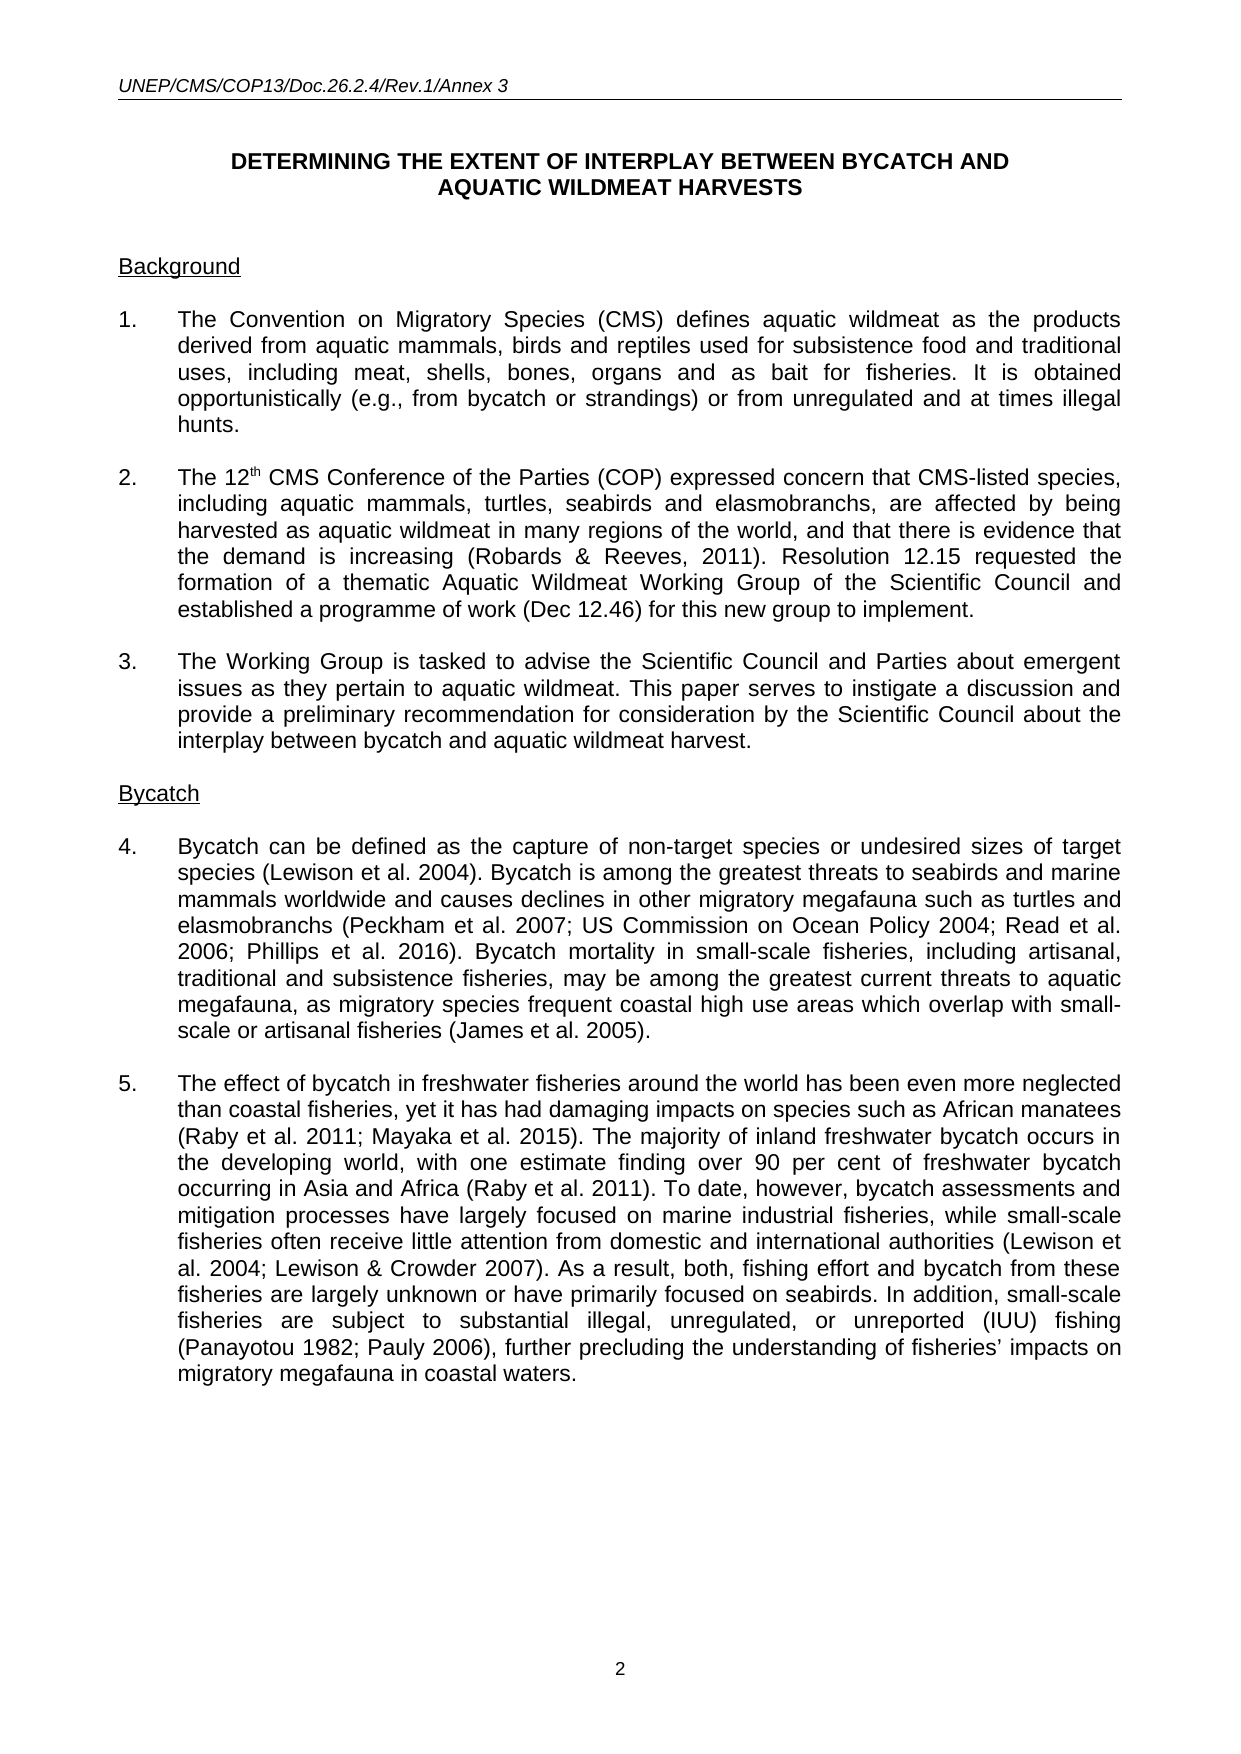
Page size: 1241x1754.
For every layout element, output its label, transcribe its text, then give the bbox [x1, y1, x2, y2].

text AQUATIC WILDMEAT HARVESTS [118, 174, 1122, 200]
list The effect of bycatch in freshwater fisheries around the world has been even more neglected than coastal fisheries, yet it has had damaging impacts on species such as African manatees (Raby et al. 2011; Mayaka et al. 2015). The majority of inland freshwater bycatch occurs in the developing world, with one estimate finding over 90 per cent of freshwater bycatch occurring in Asia and Africa (Raby et al. 2011). To date, however, bycatch assessments and mitigation processes have largely focused on marine industrial fisheries, while small-scale fisheries often receive little attention from domestic and international authorities (Lewison et al. 2004; Lewison & Crowder 2007). As a result, both, fishing effort and bycatch from these fisheries are largely unknown or have primarily focused on seabirds. In addition, small-scale fisheries are subject to substantial illegal, unregulated, or unreported (IUU) fishing (Panayotou 1982; Pauly 2006), further precluding the understanding of fisheries’ impacts on migratory megafauna in coastal waters. [118, 1070, 1122, 1386]
text Bycatch [118, 780, 1122, 806]
list The Convention on Migratory Species (CMS) defines aquatic wildmeat as the products derived from aquatic mammals, birds and reptiles used for subsistence food and traditional uses, including meat, shells, bones, organs and as bait for fisheries. It is obtained opportunistically (e.g., from bycatch or strandings) or from unregulated and at times illegal hunts. [118, 306, 1122, 437]
list Bycatch can be defined as the capture of non-target species or undesired sizes of target species (Lewison et al. 2004). Bycatch is among the greatest threats to seabirds and marine mammals worldwide and causes declines in other migratory megafauna such as turtles and elasmobranchs (Peckham et al. 2007; US Commission on Ocean Policy 2004; Read et al. 2006; Phillips et al. 2016). Bycatch mortality in small-scale fisheries, including artisanal, traditional and subsistence fisheries, may be among the greatest current threats to aquatic megafauna, as migratory species frequent coastal high use areas which overlap with small-scale or artisanal fisheries (James et al. 2005). [118, 833, 1122, 1044]
text DETERMINING THE EXTENT OF INTERPLAY BETWEEN BYCATCH AND [118, 148, 1122, 174]
text Background [118, 253, 1122, 279]
list The 12th CMS Conference of the Parties (COP) expressed concern that CMS-listed species, including aquatic mammals, turtles, seabirds and elasmobranchs, are affected by being harvested as aquatic wildmeat in many regions of the world, and that there is evidence that the demand is increasing (Robards & Reeves, 2011). Resolution 12.15 requested the formation of a thematic Aquatic Wildmeat Working Group of the Scientific Council and established a programme of work (Dec 12.46) for this new group to implement. [118, 464, 1122, 622]
list The Working Group is tasked to advise the Scientific Council and Parties about emergent issues as they pertain to aquatic wildmeat. This paper serves to instigate a discussion and provide a preliminary recommendation for consideration by the Scientific Council about the interplay between bycatch and aquatic wildmeat harvest. [118, 648, 1122, 754]
